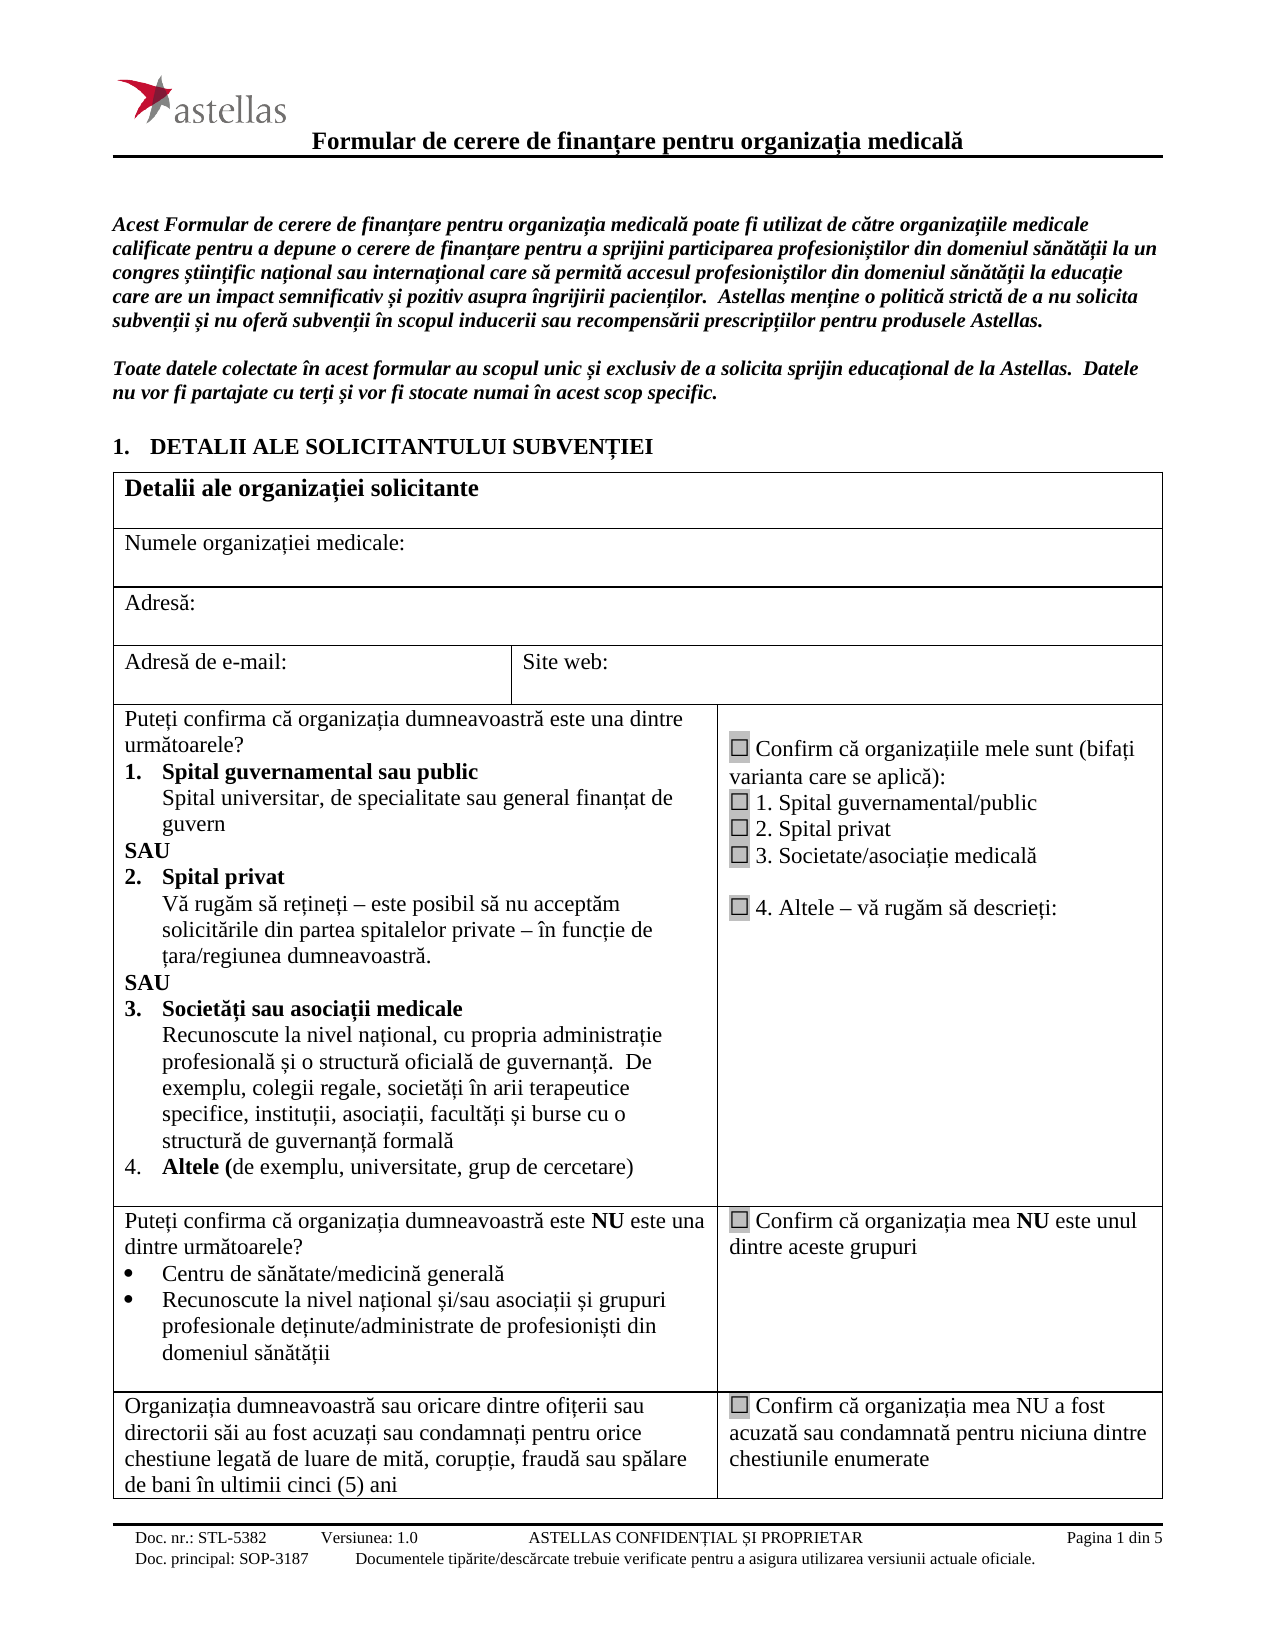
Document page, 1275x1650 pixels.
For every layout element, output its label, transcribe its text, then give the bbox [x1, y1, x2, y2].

table_cell Adresă de e-mail: [114, 646, 511, 704]
table_cell Puteți confirma că organizația dumneavoastră este una dintre următoarele? Spital guvernamental sau public Spital universitar, de specialitate sau general finanțat de guvern SAU Spital privat Vă rugăm să rețineți – este posibil să nu acceptăm solicitările din partea spitalelor private – în funcție de țara/regiunea dumneavoastră. SAU Societăți sau asociații medicale Recunoscute la nivel național, cu propria administrație profesională și o structură oficială de guvernanță. De exemplu, colegii regale, societăți în arii terapeutice specifice, instituții, asociații, facultăți și burse cu o structură de guvernanță formală Altele (de exemplu, universitate, grup de cercetare) [114, 705, 717, 1206]
text Toate datele colectate în acest formular au scopul unic și exclusiv de a solicita sprijin educațional de la Astellas. Datele nu vor fi partajate cu terți și vor fi stocate numai în acest scop specific. [112, 356, 1162, 404]
table_cell Organizația dumneavoastră sau oricare dintre ofițerii sau directorii săi au fost acuzați sau condamnați pentru orice chestiune legată de luare de mită, corupție, fraudă sau spălare de bani în ultimii cinci (5) ani [114, 1393, 717, 1498]
table_cell Puteți confirma că organizația dumneavoastră este NU este una dintre următoarele? Centru de sănătate/medicină generală Recunoscute la nivel național și/sau asociații și grupuri profesionale deținute/administrate de profesioniști din domeniul sănătății [114, 1207, 717, 1391]
table_header Detalii ale organizației solicitante [114, 473, 1162, 528]
table_cell Confirm că organizația mea NU este unul dintre aceste grupuri [718, 1207, 1162, 1391]
picture [112, 75, 293, 127]
table_cell Confirm că organizația mea NU a fost acuzată sau condamnată pentru niciuna dintre chestiunile enumerate [718, 1393, 1162, 1498]
table_cell Adresă: [114, 588, 1162, 645]
text Acest Formular de cerere de finanțare pentru organizația medicală poate fi utilizat de către organizațiile medicale calificate pentru a depune o cerere de finanțare pentru a sprijini participarea profesioniștilor din domeniul sănătății la un congres științific național sau internațional care să permită accesul profesioniștilor din domeniul sănătății la educație care are un impact semnificativ și pozitiv asupra îngrijirii pacienților. Astellas menține o politică strictă de a nu solicita subvenții și nu oferă subvenții în scopul inducerii sau recompensării prescripțiilor pentru produsele Astellas. [112, 212, 1162, 332]
list DETALII ALE SOLICITANTULUI SUBVENȚIEI [112, 433, 1162, 459]
table_cell Site web: [512, 646, 1162, 704]
table_cell Numele organizației medicale: [114, 529, 1162, 586]
table_cell Confirm că organizațiile mele sunt (bifați varianta care se aplică): 1. Spital guvernamental/public 2. Spital privat 3. Societate/asociație medicală 4. Altele – vă rugăm să descrieți: [718, 705, 1162, 1206]
